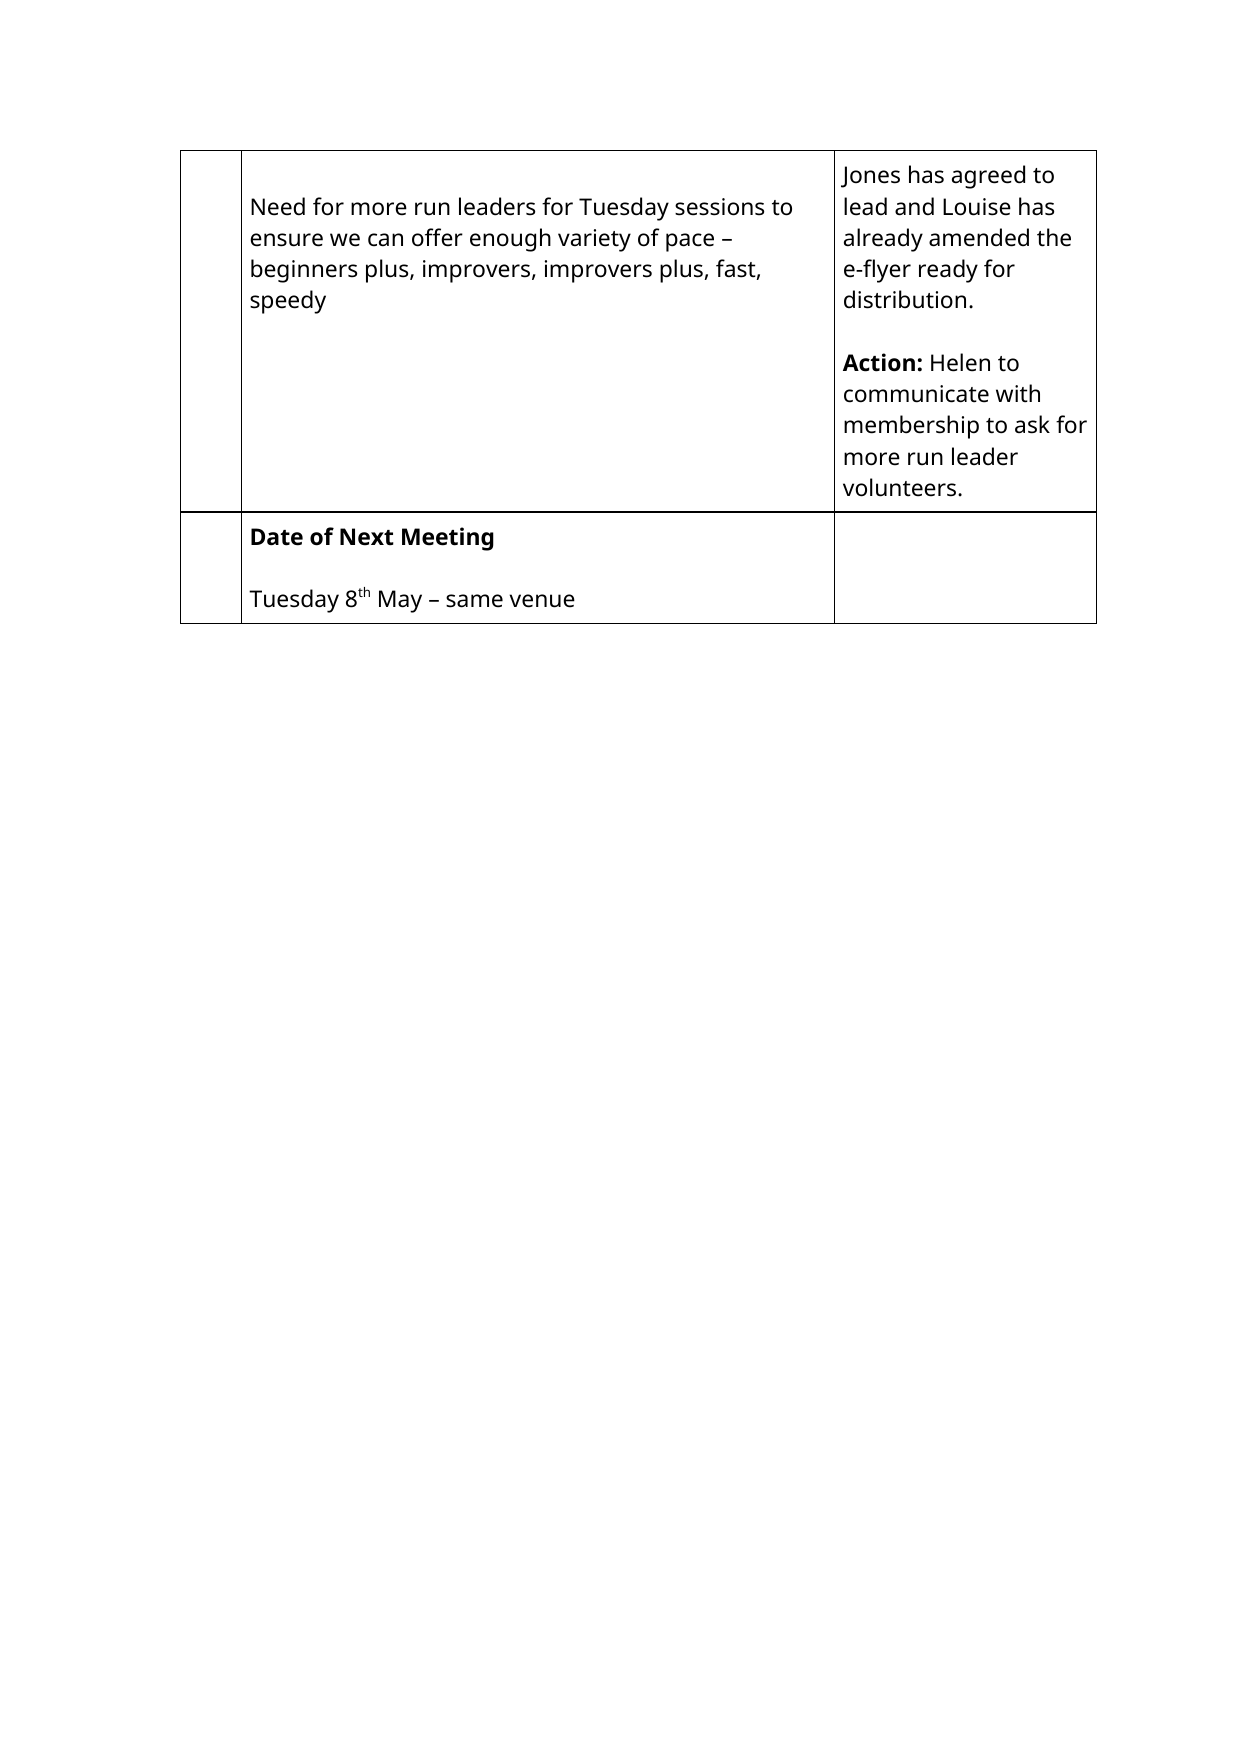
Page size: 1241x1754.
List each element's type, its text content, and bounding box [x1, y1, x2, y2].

table_cell [835, 513, 1096, 623]
table_cell [181, 513, 241, 623]
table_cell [242, 151, 834, 511]
table_cell 12 [181, 151, 241, 511]
table_cell Date of Next Meeting Tuesday 8th May – same venue [242, 513, 834, 623]
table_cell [835, 151, 1096, 511]
